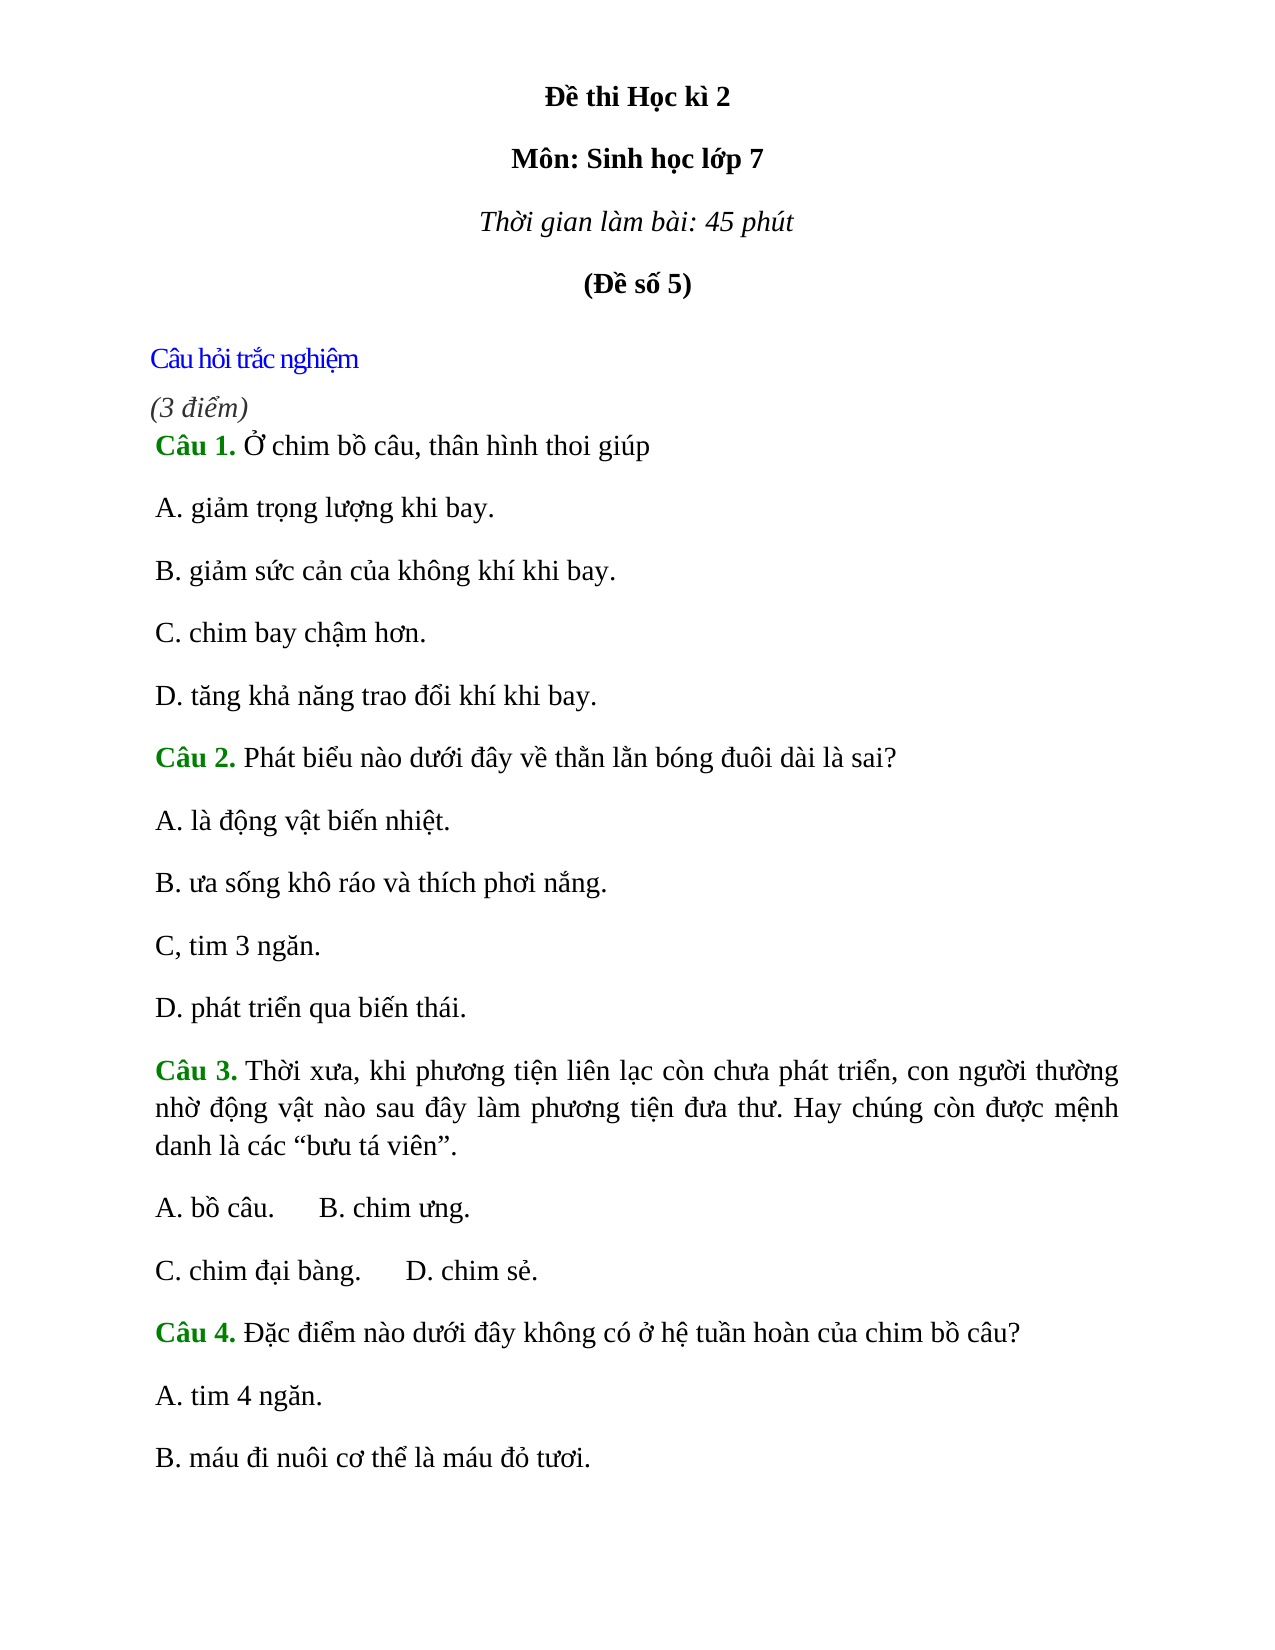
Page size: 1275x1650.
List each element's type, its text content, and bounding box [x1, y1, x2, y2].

text Thời gian làm bài: 45 phút [155, 200, 1120, 237]
text Câu 4. Đặc điểm nào dưới đây không có ở hệ tuần hoàn của chim bồ câu? [155, 1312, 1120, 1349]
text B. máu đi nuôi cơ thể là máu đỏ tươi. [155, 1437, 1120, 1474]
text Câu 3. Thời xưa, khi phương tiện liên lạc còn chưa phát triển, con người thường nhờ động vật nào sau đây làm phương tiện đưa thư. Hay chúng còn được mệnh danh là các “bưu tá viên”. [155, 1049, 1120, 1162]
text A. tim 4 ngăn. [155, 1374, 1120, 1412]
text Đề thi Học kì 2 [155, 75, 1120, 112]
text D. phát triển qua biến thái. [155, 987, 1120, 1024]
text Câu 1. Ở chim bồ câu, thân hình thoi giúp [155, 424, 1120, 462]
text D. tăng khả năng trao đổi khí khi bay. [155, 674, 1120, 712]
text B. giảm sức cản của không khí khi bay. [155, 549, 1120, 587]
text B. ưa sống khô ráo và thích phơi nắng. [155, 862, 1120, 899]
text (3 điểm) [150, 391, 1125, 424]
text C, tim 3 ngăn. [155, 924, 1120, 962]
text Câu 2. Phát biểu nào dưới đây về thằn lằn bóng đuôi dài là sai? [155, 737, 1120, 774]
text A. bồ câu. B. chim ưng. [155, 1187, 1120, 1224]
text Môn: Sinh học lớp 7 [155, 137, 1120, 175]
text C. chim đại bàng. D. chim sẻ. [155, 1249, 1120, 1287]
text Câu hỏi trắc nghiệm [150, 331, 1120, 375]
text A. giảm trọng lượng khi bay. [155, 487, 1120, 524]
text C. chim bay chậm hơn. [155, 612, 1120, 649]
text A. là động vật biến nhiệt. [155, 799, 1120, 837]
text (Đề số 5) [155, 262, 1120, 300]
